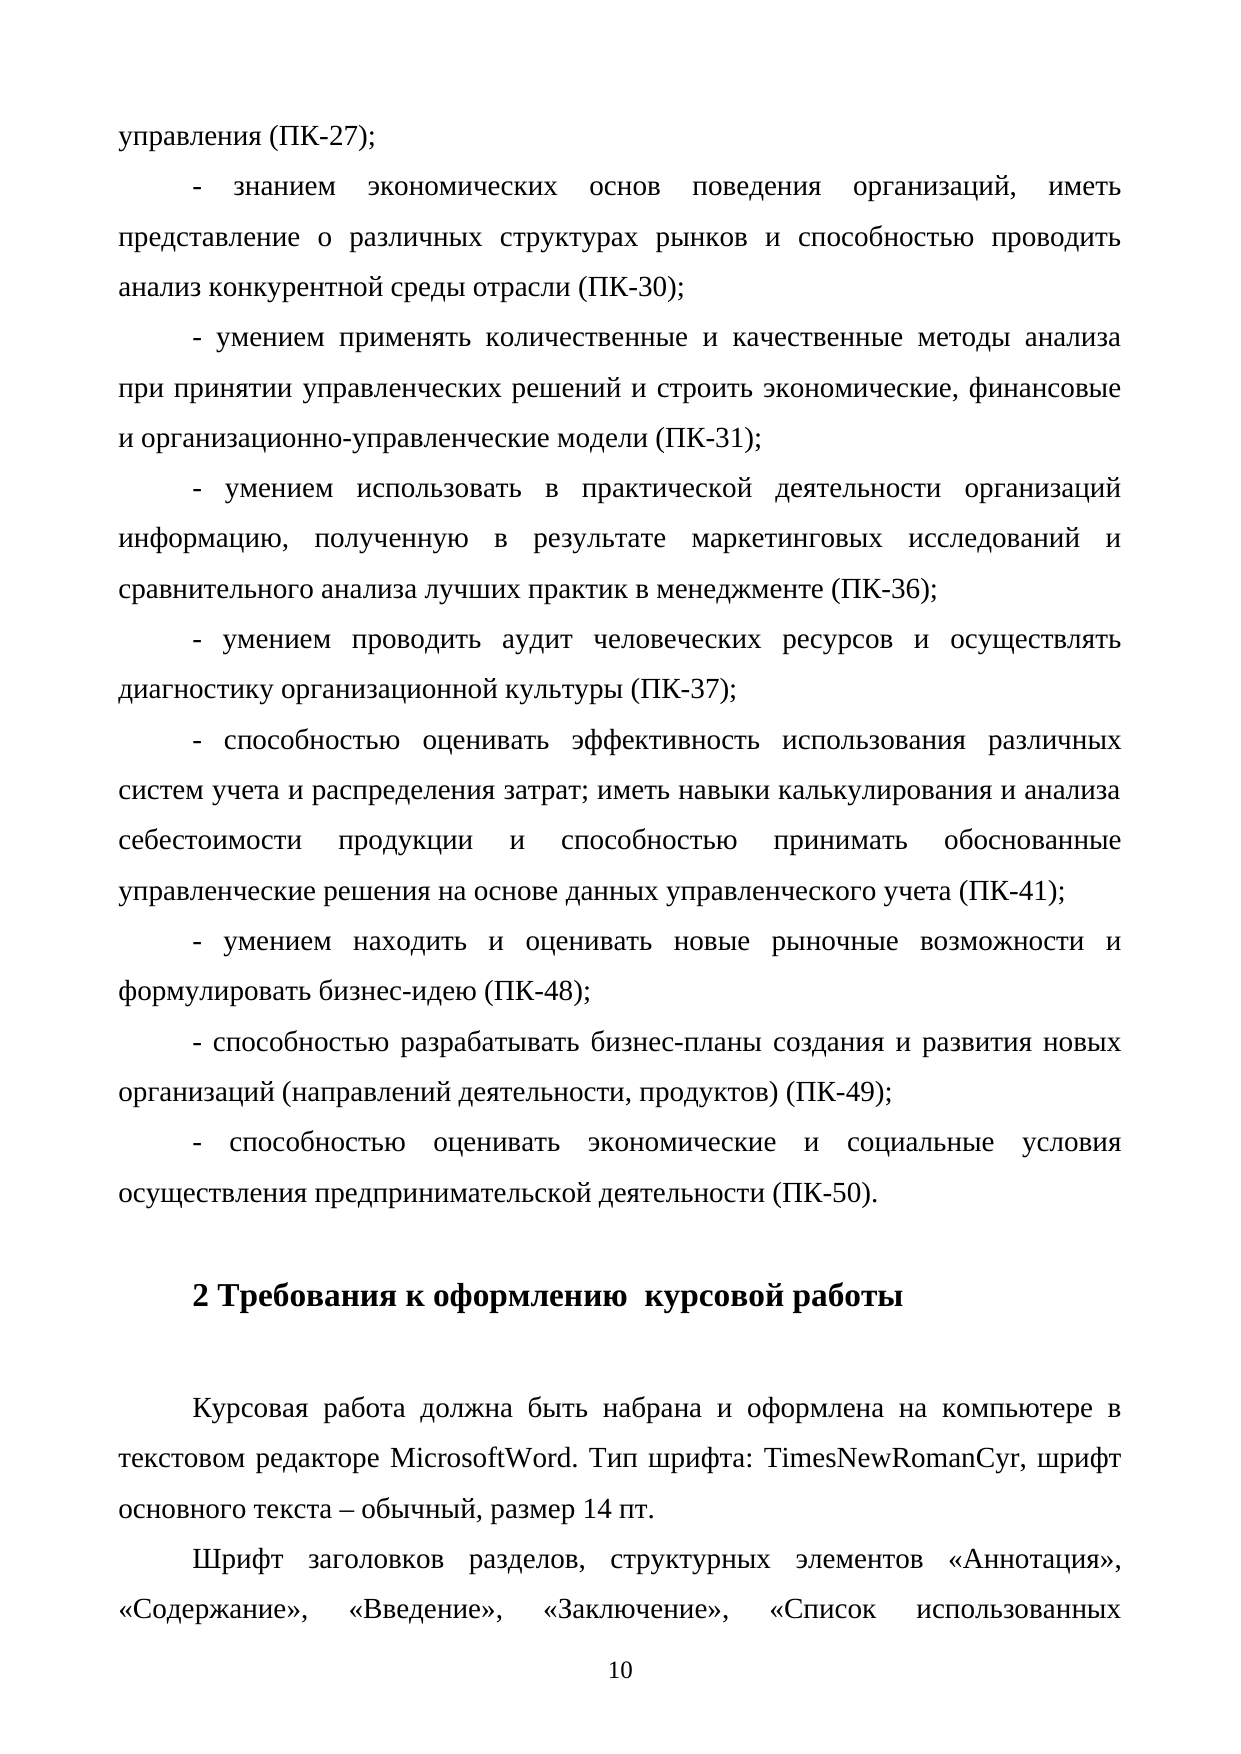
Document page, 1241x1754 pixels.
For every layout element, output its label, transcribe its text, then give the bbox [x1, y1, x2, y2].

text 2 Требования к оформлению курсовой работы [118, 1275, 1122, 1314]
text - знанием экономических основ поведения организаций, иметь представление о различных структурах рынков и способностью проводить анализ конкурентной среды отрасли (ПК-30); [118, 168, 1122, 303]
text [118, 1541, 1122, 1625]
text Курсовая работа должна быть набрана и оформлена на компьютере в текстовом редакторе MicrosoftWord. Тип шрифта: TimesNewRomanCyr, шрифт основного текста – обычный, размер 14 пт. [118, 1390, 1122, 1524]
text - умением применять количественные и качественные методы анализа при принятии управленческих решений и строить экономические, финансовые и организационно-управленческие модели (ПК-31); [118, 319, 1122, 453]
text - умением использовать в практической деятельности организаций информацию, полученную в результате маркетинговых исследований и сравнительного анализа лучших практик в менеджменте (ПК-36); [118, 470, 1122, 604]
text - умением проводить аудит человеческих ресурсов и осуществлять диагностику организационной культуры (ПК-37); [118, 621, 1122, 705]
text - способностью оценивать экономические и социальные условия осуществления предпринимательской деятельности (ПК-50). [118, 1124, 1122, 1208]
text - умением находить и оценивать новые рыночные возможности и формулировать бизнес-идею (ПК-48); [118, 923, 1122, 1007]
text - способностью разрабатывать бизнес-планы создания и развития новых организаций (направлений деятельности, продуктов) (ПК-49); [118, 1024, 1122, 1108]
text - способностью оценивать эффективность использования различных систем учета и распределения затрат; иметь навыки калькулирования и анализа себестоимости продукции и способностью принимать обоснованные управленческие решения на основе данных управленческого учета (ПК-41); [118, 722, 1122, 906]
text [118, 118, 1122, 152]
